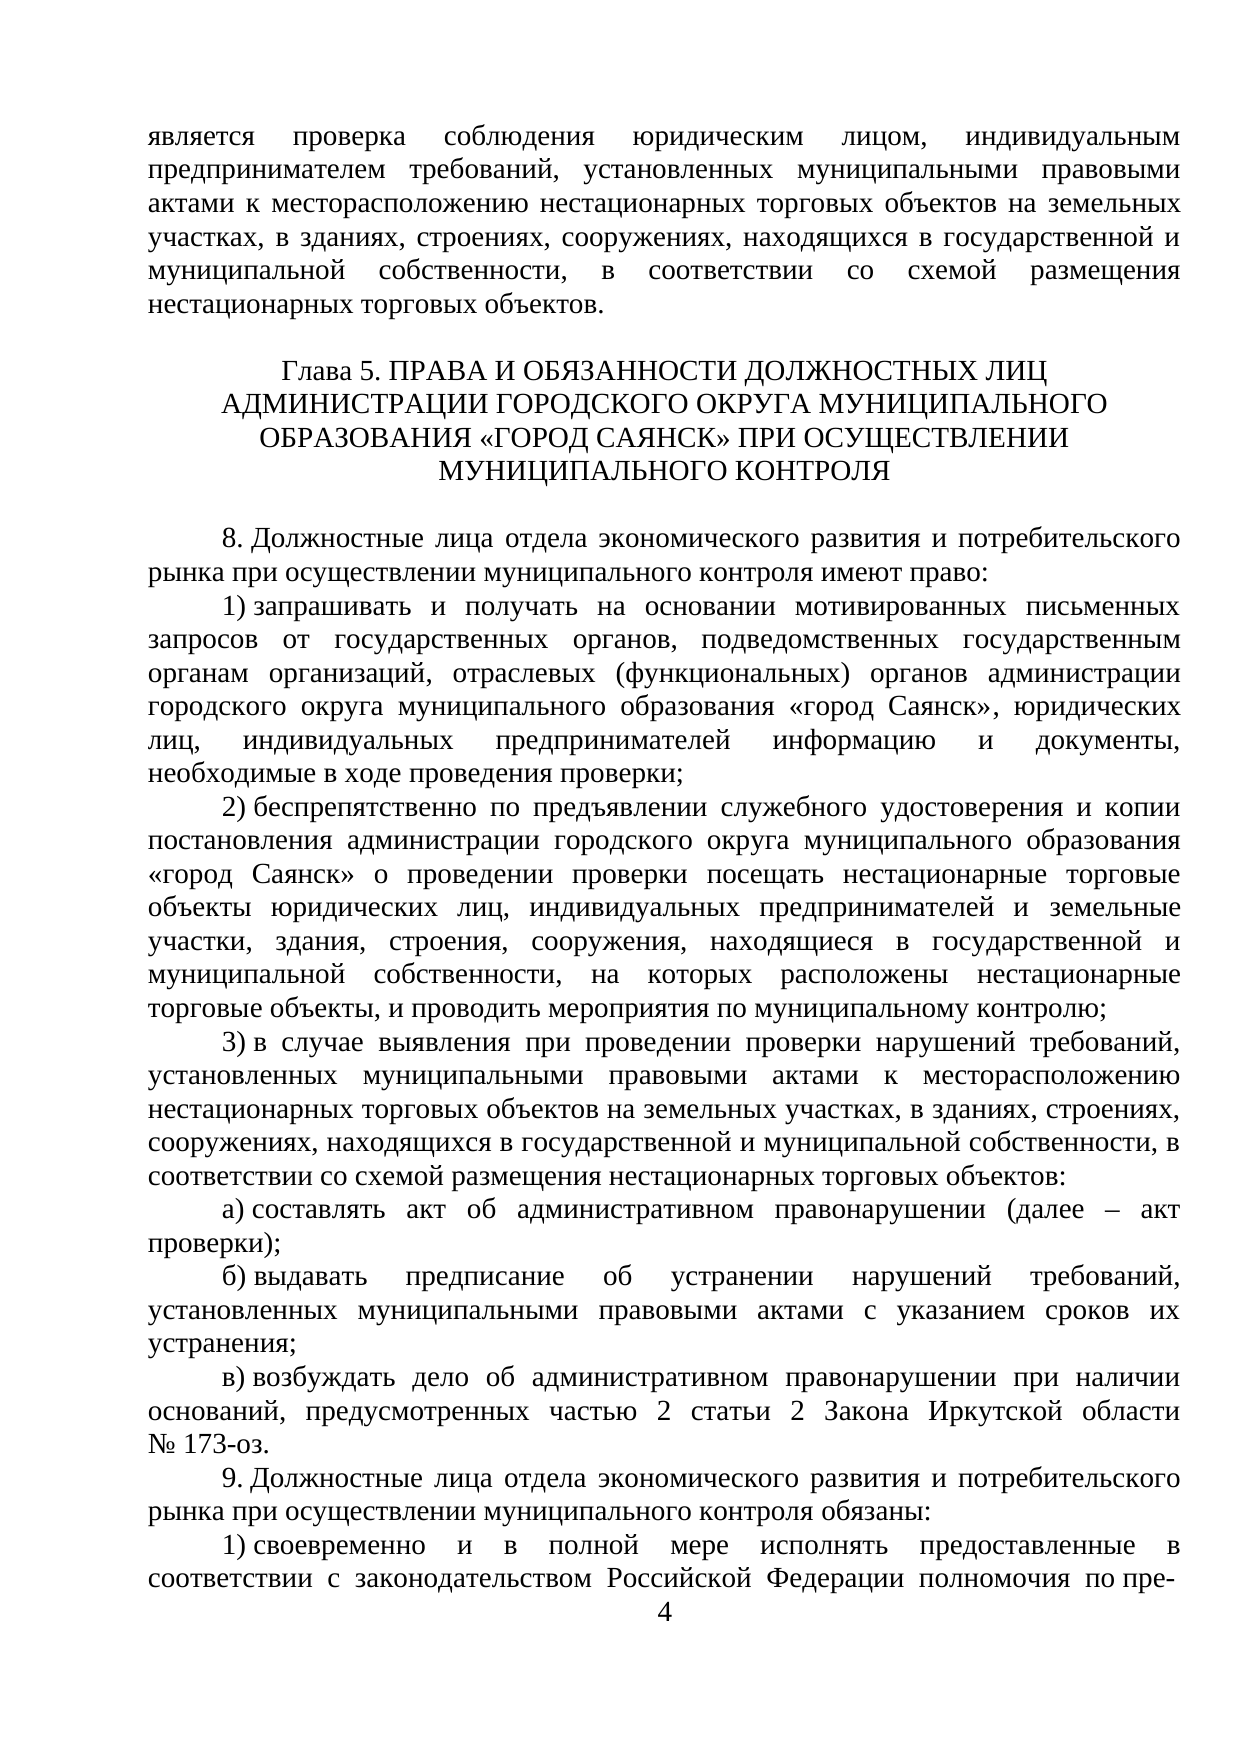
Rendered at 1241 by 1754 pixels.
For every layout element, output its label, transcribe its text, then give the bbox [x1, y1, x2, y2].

text Глава 5. ПРАВА И ОБЯЗАННОСТИ ДОЛЖНОСТНЫХ ЛИЦ АДМИНИСТРАЦИИ ГОРОДСКОГО ОКРУГА МУНИЦИПАЛЬНОГО ОБРАЗОВАНИЯ «ГОРОД САЯНСК» ПРИ ОСУЩЕСТВЛЕНИИ МУНИЦИПАЛЬНОГО КОНТРОЛЯ [148, 353, 1181, 487]
text в) возбуждать дело об административном правонарушении при наличии оснований, предусмотренных частью 2 статьи 2 Закона Иркутской области № 173-оз. [148, 1359, 1181, 1460]
text является проверка соблюдения юридическим лицом, индивидуальным предпринимателем требований, установленных муниципальными правовыми актами к месторасположению нестационарных торговых объектов на земельных участках, в зданиях, строениях, сооружениях, находящихся в государственной и муниципальной собственности, в соответствии со схемой размещения нестационарных торговых объектов. [148, 118, 1181, 319]
text а) составлять акт об административном правонарушении (далее – акт проверки); [148, 1191, 1181, 1258]
text 2) беспрепятственно по предъявлении служебного удостоверения и копии постановления администрации городского округа муниципального образования «город Саянск» о проведении проверки посещать нестационарные торговые объекты юридических лиц, индивидуальных предпринимателей и земельные участки, здания, строения, сооружения, находящиеся в государственной и муниципальной собственности, на которых расположены нестационарные торговые объекты, и проводить мероприятия по муниципальному контролю; [148, 789, 1181, 1024]
text б) выдавать предписание об устранении нарушений требований, установленных муниципальными правовыми актами с указанием сроков их устранения; [148, 1258, 1181, 1359]
text 4 [148, 1594, 1181, 1627]
text 1) запрашивать и получать на основании мотивированных письменных запросов от государственных органов, подведомственных государственным органам организаций, отраслевых (функциональных) органов администрации городского округа муниципального образования «город Саянск», юридических лиц, индивидуальных предпринимателей информацию и документы, необходимые в ходе проведения проверки; [148, 588, 1181, 789]
text 9. Должностные лица отдела экономического развития и потребительского рынка при осуществлении муниципального контроля обязаны: [148, 1460, 1181, 1527]
text 1) своевременно и в полной мере исполнять предоставленные в соответствии с законодательством Российской Федерации полномочия по пре- [148, 1527, 1181, 1594]
text 3) в случае выявления при проведении проверки нарушений требований, установленных муниципальными правовыми актами к месторасположению нестационарных торговых объектов на земельных участках, в зданиях, строениях, сооружениях, находящихся в государственной и муниципальной собственности, в соответствии со схемой размещения нестационарных торговых объектов: [148, 1024, 1181, 1191]
text 8. Должностные лица отдела экономического развития и потребительского рынка при осуществлении муниципального контроля имеют право: [148, 521, 1181, 588]
